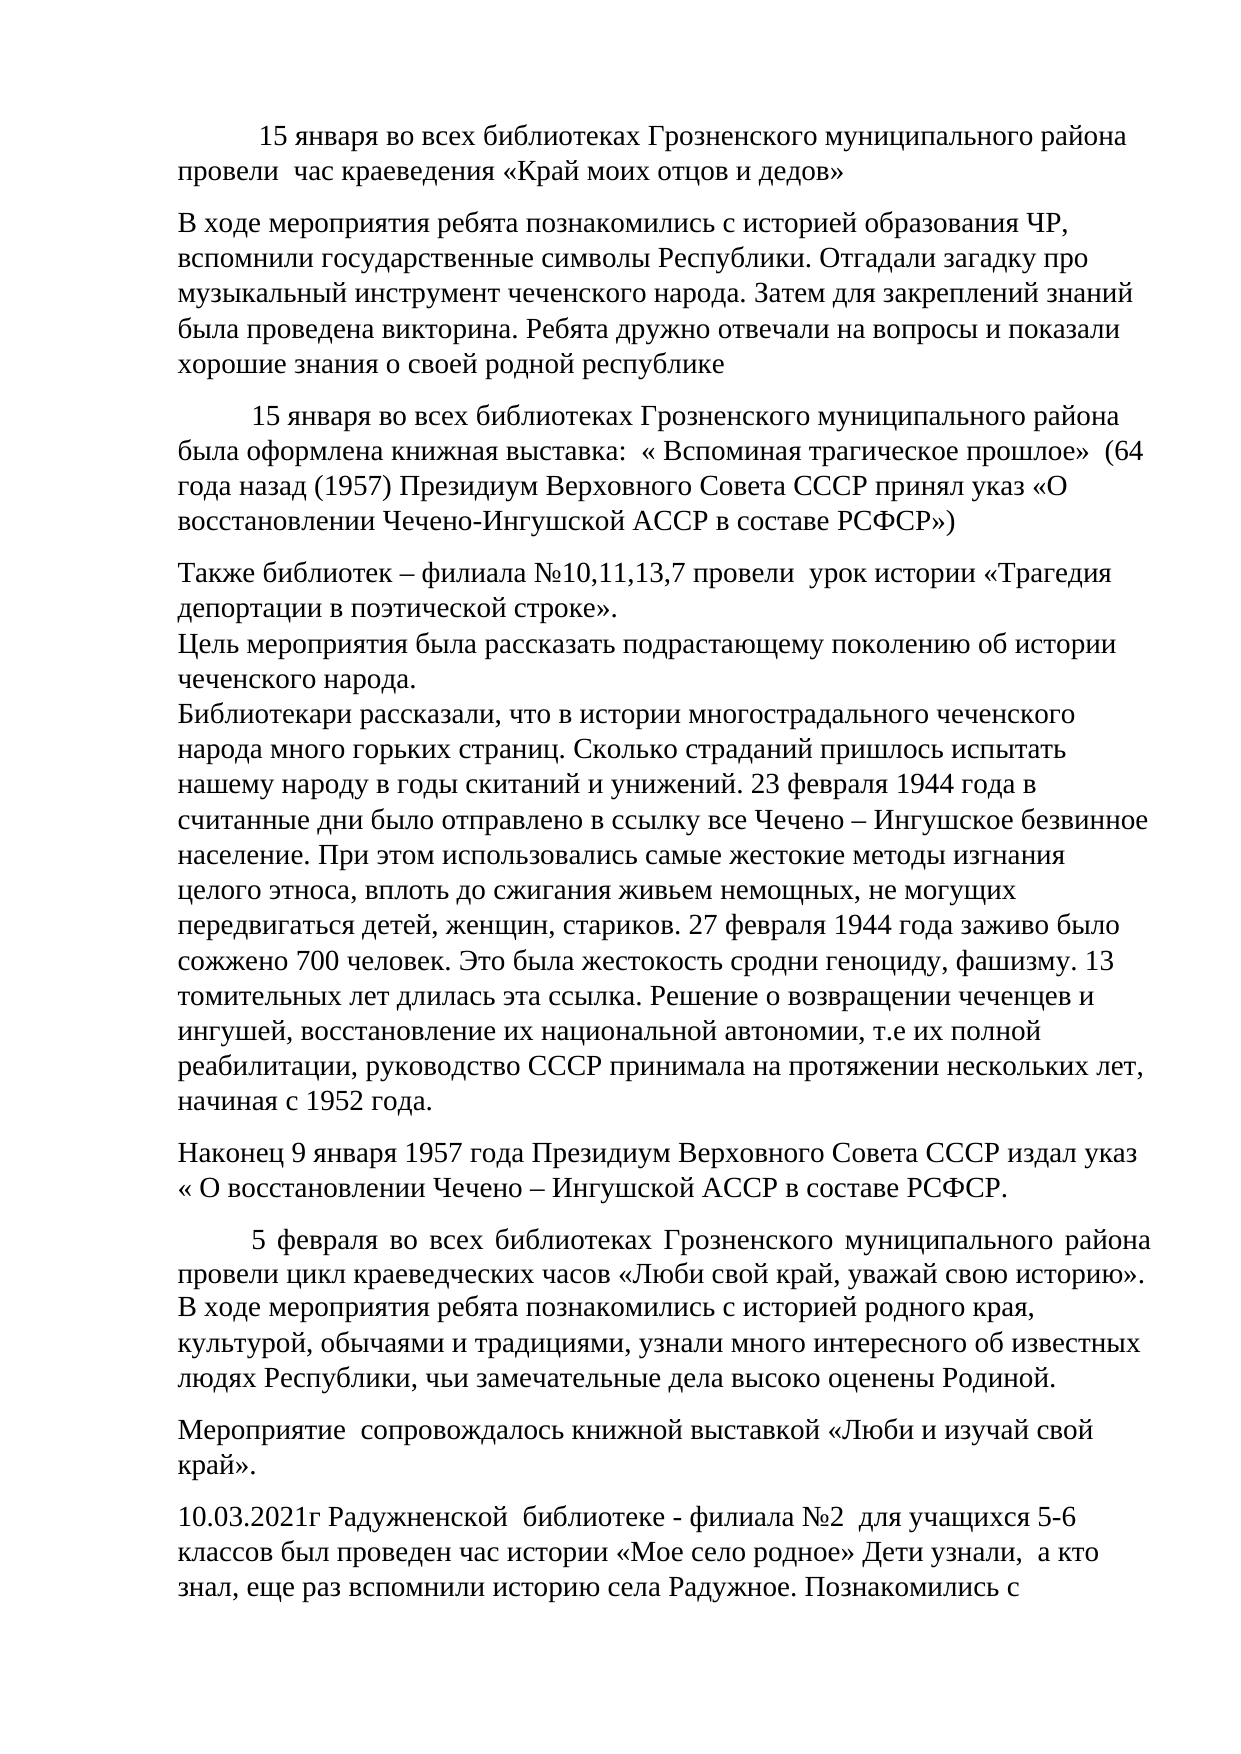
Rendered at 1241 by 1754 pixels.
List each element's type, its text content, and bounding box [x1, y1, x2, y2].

text Также библиотек – филиала №10,11,13,7 провели урок истории «Трагедия депортации в поэтической строке». Цель мероприятия была рассказать подрастающему поколению об истории чеченского народа. Библиотекари рассказали, что в истории многострадального чеченского народа много горьких страниц. Сколько страданий пришлось испытать нашему народу в годы скитаний и унижений. 23 февраля 1944 года в считанные дни было отправлено в ссылку все Чечено – Ингушское безвинное население. При этом использовались самые жестокие методы изгнания целого этноса, вплоть до сжигания живьем немощных, не могущих передвигаться детей, женщин, стариков. 27 февраля 1944 года заживо было сожжено 700 человек. Это была жестокость сродни геноциду, фашизму. 13 томительных лет длилась эта ссылка. Решение о возвращении чеченцев и ингушей, восстановление их национальной автономии, т.е их полной реабилитации, руководство СССР принимала на протяжении нескольких лет, начиная с 1952 года. [177, 555, 1152, 1117]
text 15 января во всех библиотеках Грозненского муниципального района провели час краеведения «Край моих отцов и дедов» [177, 118, 1152, 187]
text В ходе мероприятия ребята познакомились с историей образования ЧР, вспомнили государственные символы Республики. Отгадали загадку про музыкальный инструмент чеченского народа. Затем для закреплений знаний была проведена викторина. Ребята дружно отвечали на вопросы и показали хорошие знания о своей родной республике [177, 205, 1152, 379]
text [177, 1499, 1152, 1603]
text 15 января во всех библиотеках Грозненского муниципального района была оформлена книжная выставка: « Вспоминая трагическое прошлое» (64 года назад (1957) Президиум Верховного Совета СССР принял указ «О восстановлении Чечено-Ингушской АССР в составе РСФСР») [177, 398, 1152, 537]
text Мероприятие сопровождалось книжной выставкой «Люби и изучай свой край». [177, 1412, 1152, 1481]
text Наконец 9 января 1957 года Президиум Верховного Совета СССР издал указ « О восстановлении Чечено – Ингушской АССР в составе РСФСР. [177, 1135, 1152, 1204]
text В ходе мероприятия ребята познакомились с историей родного края, культурой, обычаями и традициями, узнали много интересного об известных людях Республики, чьи замечательные дела высоко оценены Родиной. [177, 1289, 1152, 1393]
text 5 февраля во всех библиотеках Грозненского муниципального района провели цикл краеведческих часов «Люби свой край, уважай свою историю». [177, 1222, 1152, 1289]
